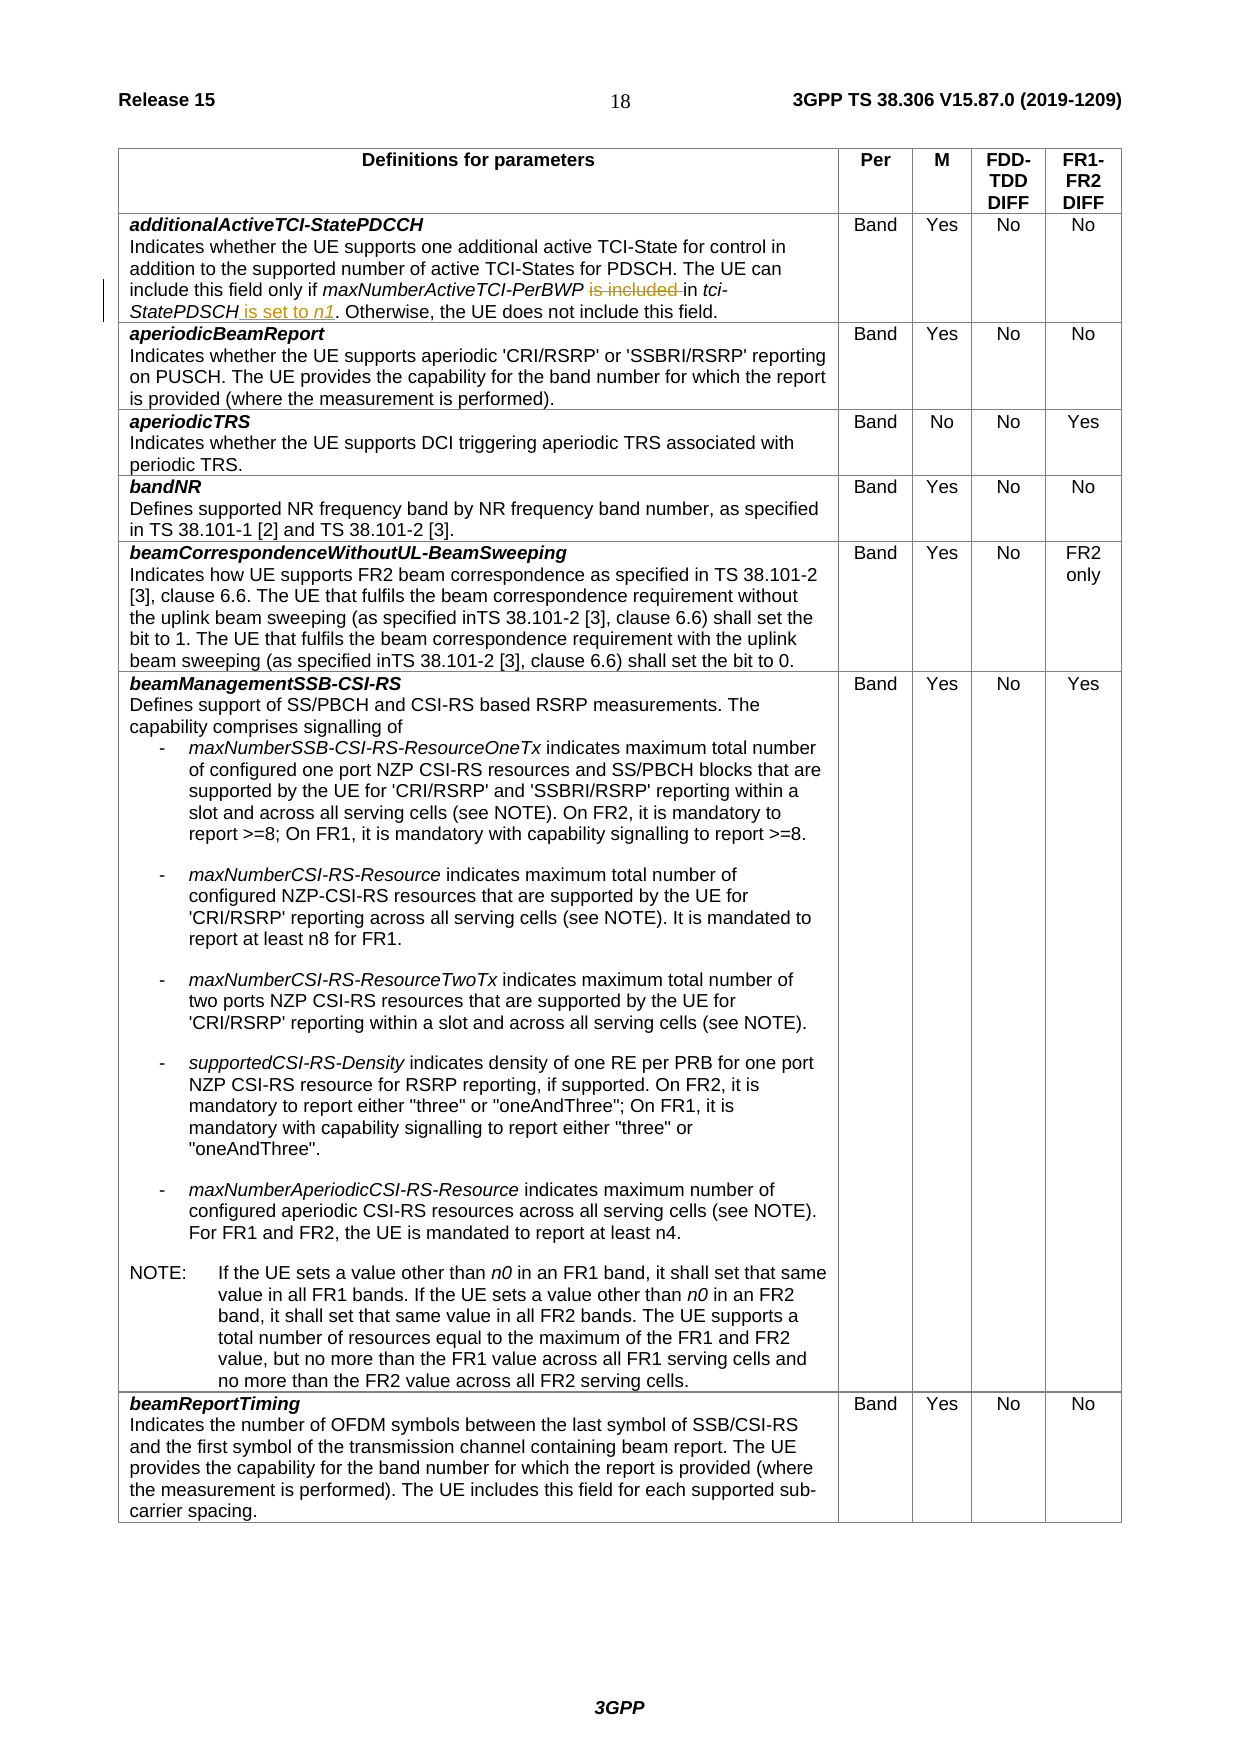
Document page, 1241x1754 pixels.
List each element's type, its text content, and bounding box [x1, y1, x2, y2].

table_cell FR2 only [1046, 542, 1121, 671]
table_cell Yes [913, 214, 971, 322]
table_cell additionalActiveTCI-StatePDCCH Indicates whether the UE supports one additional active TCI-State for control in addition to the supported number of active TCI-States for PDSCH. The UE can include this field only if maxNumberActiveTCI-PerBWP in tci-StatePDSCH. Otherwise, the UE does not include this field. [119, 214, 838, 322]
table_cell Band [839, 1393, 912, 1522]
table_cell aperiodicTRS Indicates whether the UE supports DCI triggering aperiodic TRS associated with periodic TRS. [119, 410, 838, 475]
table_cell Band [839, 672, 912, 1391]
table_cell No [972, 542, 1045, 671]
table_cell Band [839, 476, 912, 541]
table_cell bandNR Defines supported NR frequency band by NR frequency band number, as specified in TS 38.101-1 [2] and TS 38.101-2 [3]. [119, 476, 838, 541]
table_cell beamReportTiming Indicates the number of OFDM symbols between the last symbol of SSB/CSI-RS and the first symbol of the transmission channel containing beam report. The UE provides the capability for the band number for which the report is provided (where the measurement is performed). The UE includes this field for each supported sub-carrier spacing. [119, 1393, 838, 1522]
table_cell Band [839, 214, 912, 322]
table_header M [913, 149, 971, 213]
table_cell No [1046, 476, 1121, 541]
table_header Definitions for parameters [119, 149, 838, 213]
table_cell No [913, 410, 971, 475]
table_cell Yes [913, 672, 971, 1391]
table_cell Yes [913, 542, 971, 671]
table_cell No [1046, 1393, 1121, 1522]
table_cell Band [839, 542, 912, 671]
table_cell Yes [913, 476, 971, 541]
table_cell aperiodicBeamReport Indicates whether the UE supports aperiodic 'CRI/RSRP' or 'SSBRI/RSRP' reporting on PUSCH. The UE provides the capability for the band number for which the report is provided (where the measurement is performed). [119, 323, 838, 409]
table_cell No [972, 323, 1045, 409]
table_cell No [1046, 214, 1121, 322]
table_cell beamCorrespondenceWithoutUL-BeamSweeping Indicates how UE supports FR2 beam correspondence as specified in TS 38.101-2 [3], clause 6.6. The UE that fulfils the beam correspondence requirement without the uplink beam sweeping (as specified inTS 38.101-2 [3], clause 6.6) shall set the bit to 1. The UE that fulfils the beam correspondence requirement with the uplink beam sweeping (as specified inTS 38.101-2 [3], clause 6.6) shall set the bit to 0. [119, 542, 838, 671]
table_cell No [972, 1393, 1045, 1522]
table_cell Band [839, 323, 912, 409]
table_cell No [972, 214, 1045, 322]
table_cell Yes [913, 323, 971, 409]
table_cell No [972, 476, 1045, 541]
table_header Per [839, 149, 912, 213]
table_cell Band [839, 410, 912, 475]
table_cell No [1046, 323, 1121, 409]
table_header FDD-TDD DIFF [972, 149, 1045, 213]
table_cell No [972, 672, 1045, 1391]
table_cell No [972, 410, 1045, 475]
table_cell Yes [913, 1393, 971, 1522]
table_cell Yes [1046, 672, 1121, 1391]
table_header FR1-FR2 DIFF [1046, 149, 1121, 213]
table_cell beamManagementSSB-CSI-RS Defines support of SS/PBCH and CSI-RS based RSRP measurements. The capability comprises signalling of - maxNumberSSB-CSI-RS-ResourceOneTx indicates maximum total number of configured one port NZP CSI-RS resources and SS/PBCH blocks that are supported by the UE for 'CRI/RSRP' and 'SSBRI/RSRP' reporting within a slot and across all serving cells (see NOTE). On FR2, it is mandatory to report >=8; On FR1, it is mandatory with capability signalling to report >=8. - maxNumberCSI-RS-Resource indicates maximum total number of configured NZP-CSI-RS resources that are supported by the UE for 'CRI/RSRP' reporting across all serving cells (see NOTE). It is mandated to report at least n8 for FR1. - maxNumberCSI-RS-ResourceTwoTx indicates maximum total number of two ports NZP CSI-RS resources that are supported by the UE for 'CRI/RSRP' reporting within a slot and across all serving cells (see NOTE). - supportedCSI-RS-Density indicates density of one RE per PRB for one port NZP CSI-RS resource for RSRP reporting, if supported. On FR2, it is mandatory to report either "three" or "oneAndThree"; On FR1, it is mandatory with capability signalling to report either "three" or "oneAndThree". - maxNumberAperiodicCSI-RS-Resource indicates maximum number of configured aperiodic CSI-RS resources across all serving cells (see NOTE). For FR1 and FR2, the UE is mandated to report at least n4. NOTE: If the UE sets a value other than n0 in an FR1 band, it shall set that same value in all FR1 bands. If the UE sets a value other than n0 in an FR2 band, it shall set that same value in all FR2 bands. The UE supports a total number of resources equal to the maximum of the FR1 and FR2 value, but no more than the FR1 value across all FR1 serving cells and no more than the FR2 value across all FR2 serving cells. [119, 672, 838, 1391]
table_cell Yes [1046, 410, 1121, 475]
